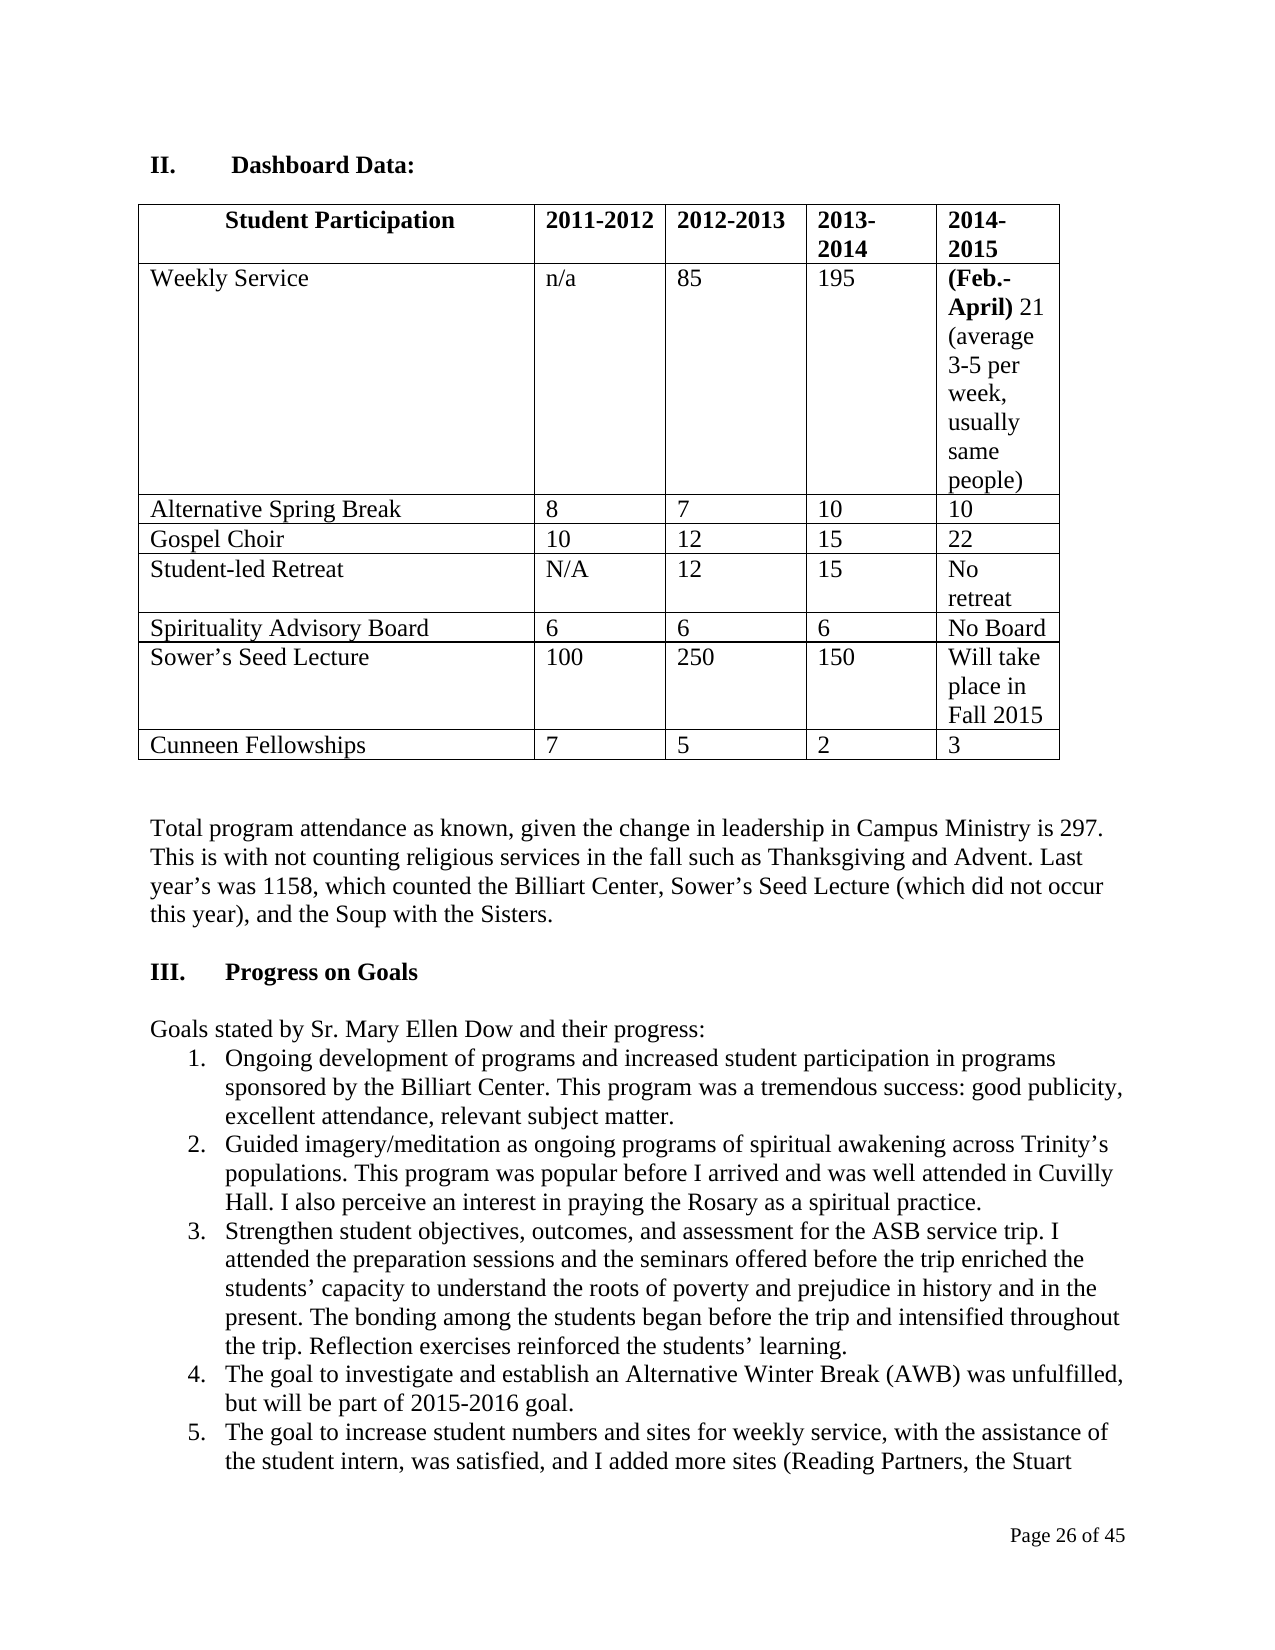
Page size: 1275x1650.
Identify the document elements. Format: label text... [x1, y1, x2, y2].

table_header 2012-2013 [666, 205, 806, 262]
table_cell 6 [535, 613, 665, 641]
table_cell 10 [937, 495, 1059, 523]
table_cell 6 [666, 613, 806, 641]
table_cell 7 [666, 495, 806, 523]
table_cell 15 [807, 524, 936, 553]
table_cell 12 [666, 554, 806, 612]
text Total program attendance as known, given the change in leadership in Campus Ministry is 297. This is with not counting religious services in the fall such as Thanksgiving and Advent. Last year’s was 1158, which counted the Billiart Center, Sower’s Seed Lecture (which did not occur this year), and the Soup with the Sisters. [150, 813, 1125, 928]
table_cell 7 [535, 730, 665, 758]
table_cell 150 [807, 643, 936, 729]
list Guided imagery/meditation as ongoing programs of spiritual awakening across Trinity’s populations. This program was popular before I arrived and was well attended in Cuvilly Hall. I also perceive an interest in praying the Rosary as a spiritual practice. [187, 1129, 1125, 1216]
table_header 2013-2014 [807, 205, 936, 262]
table_cell 5 [666, 730, 806, 758]
list The goal to investigate and establish an Alternative Winter Break (AWB) was unfulfilled, but will be part of 2015-2016 goal. [187, 1359, 1125, 1417]
table_cell Will take place in Fall 2015 [937, 643, 1059, 729]
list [187, 1417, 1125, 1474]
text III. Progress on Goals [150, 957, 1125, 986]
table_header 2014-2015 [937, 205, 1059, 262]
table_cell N/A [535, 554, 665, 612]
table_header 2011-2012 [535, 205, 665, 262]
table_cell 10 [535, 524, 665, 553]
table_cell 195 [807, 264, 936, 493]
table_cell 10 [807, 495, 936, 523]
table_cell 15 [807, 554, 936, 612]
table_cell Sower’s Seed Lecture [139, 643, 534, 729]
table_cell 2 [807, 730, 936, 758]
table_cell 85 [666, 264, 806, 493]
table_cell n/a [535, 264, 665, 493]
table_header Student Participation [139, 205, 534, 262]
text II. Dashboard Data: [150, 150, 1125, 179]
table_cell Alternative Spring Break [139, 495, 534, 523]
table_cell Weekly Service [139, 264, 534, 493]
table_cell 12 [666, 524, 806, 553]
list Strengthen student objectives, outcomes, and assessment for the ASB service trip. I attended the preparation sessions and the seminars offered before the trip enriched the students’ capacity to understand the roots of poverty and prejudice in history and in the present. The bonding among the students began before the trip and intensified throughout the trip. Reflection exercises reinforced the students’ learning. [187, 1216, 1125, 1359]
table_cell Spirituality Advisory Board [139, 613, 534, 641]
table_cell (Feb.-April) 21 (average 3-5 per week, usually same people) [937, 264, 1059, 493]
table_cell No Board [937, 613, 1059, 641]
table_cell 6 [807, 613, 936, 641]
table_cell 3 [937, 730, 1059, 758]
table_cell Gospel Choir [139, 524, 534, 553]
table_cell Cunneen Fellowships [139, 730, 534, 758]
table_cell 100 [535, 643, 665, 729]
table_cell 8 [535, 495, 665, 523]
text Goals stated by Sr. Mary Ellen Dow and their progress: [150, 1014, 1125, 1043]
table_cell No retreat [937, 554, 1059, 612]
table_cell Student-led Retreat [139, 554, 534, 612]
table_cell 250 [666, 643, 806, 729]
table_cell 22 [937, 524, 1059, 553]
list Ongoing development of programs and increased student participation in programs sponsored by the Billiart Center. This program was a tremendous success: good publicity, excellent attendance, relevant subject matter. [187, 1043, 1125, 1129]
